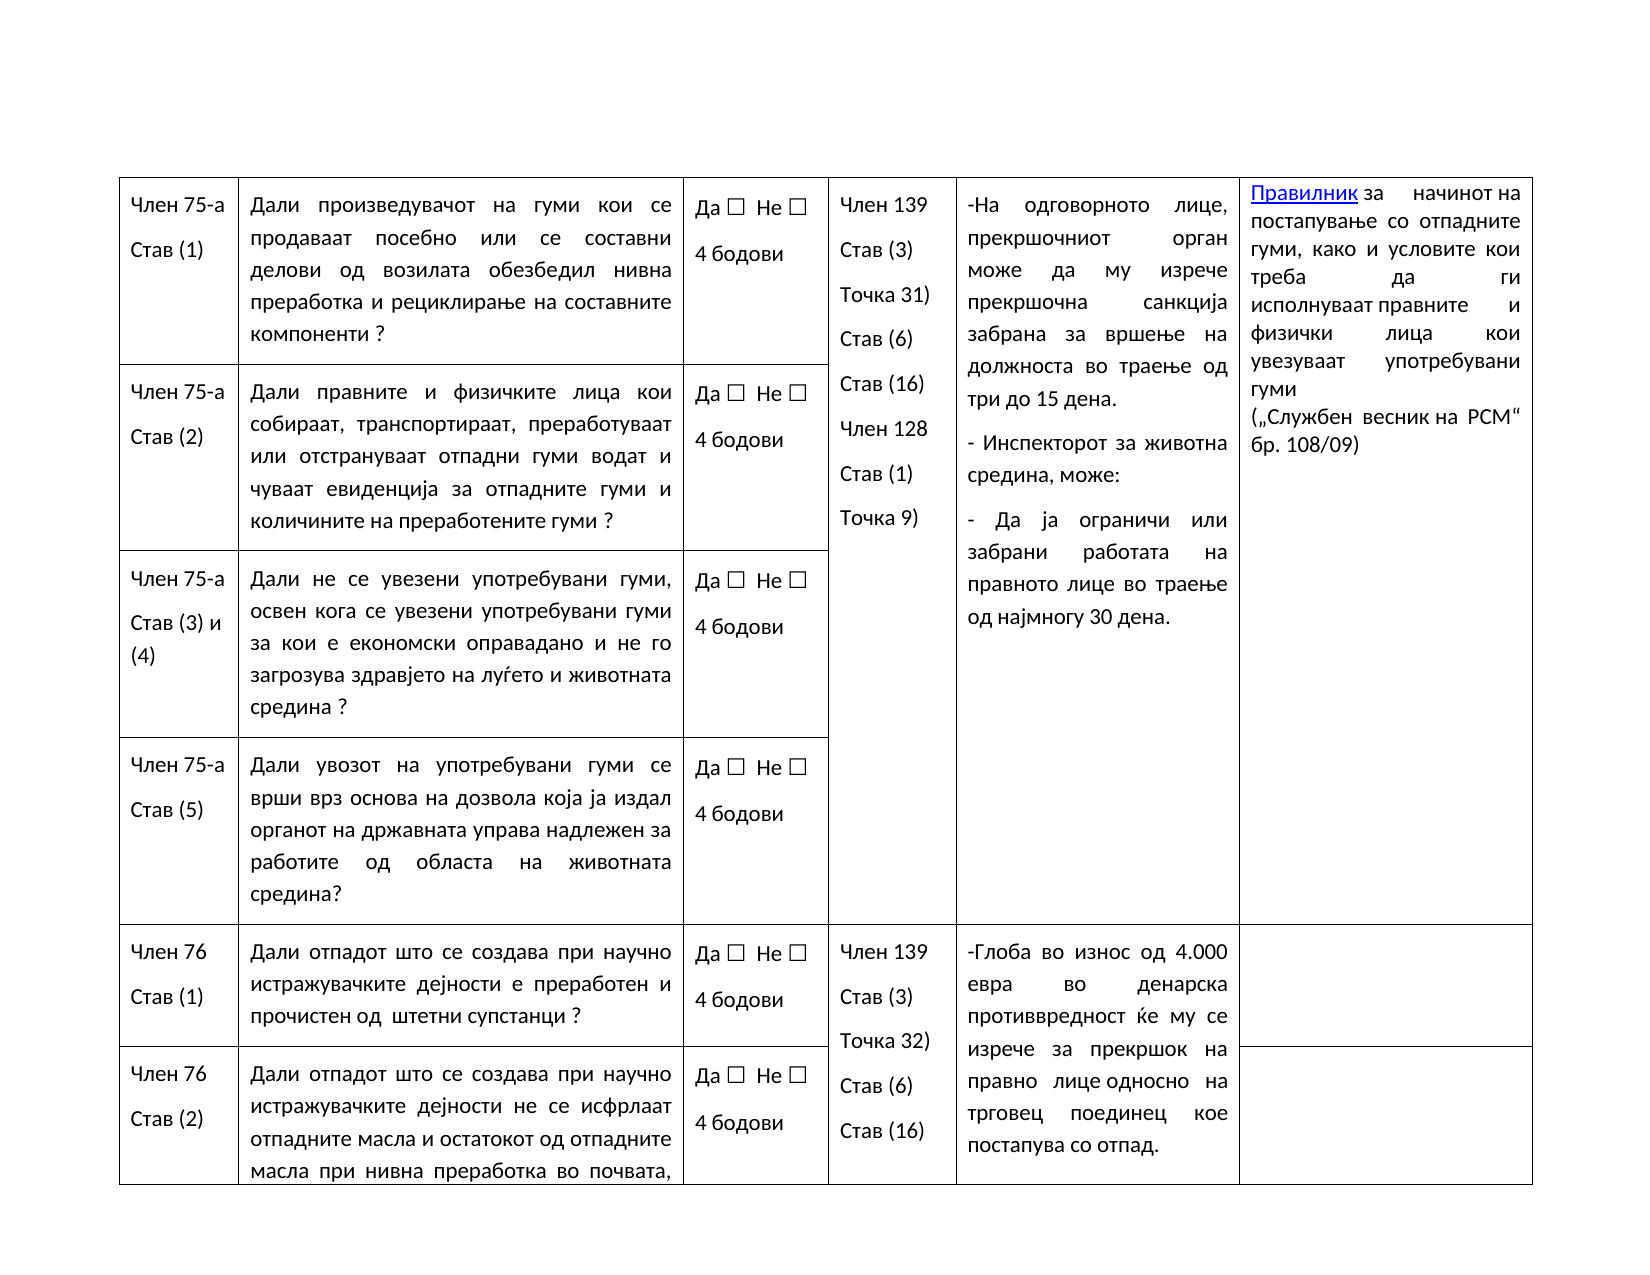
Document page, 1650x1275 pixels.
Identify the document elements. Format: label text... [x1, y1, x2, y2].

table_cell Да Не 4 бодови [684, 1047, 828, 1184]
table_cell Да Не 4 бодови [684, 178, 828, 364]
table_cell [239, 1047, 683, 1184]
table_cell [1240, 925, 1532, 1046]
table_cell -Глоба во износ од 4.000 евра во денарска противвредност ќе му се изрече за прекршок на правно лице односно на трговец поединец кое постапува со отпад. -Глоба во износ од 30% од одмерената глоба на правното лице односно на трговец поединец ќе му се изрече на одговорното лице во правното лице односно во трговец поединец кое постапува со отпад. -На одговорното лице, прекршочниот орган може да му изрече прекршочна санкција забрана за вршење на должноста во траење од три до 15 дена. - Инспекторот за животна средина, може: - Да ја ограничи или забрани работата на правното и физичкото лице во траење од најмногу 30 дена. [957, 925, 1239, 1184]
table_cell Член 139 Став (3) Точка 32) Став (6) Став (16) Член 128 Став (1) Точка 4) [829, 925, 956, 1184]
table_cell Член 76 Став (1) [120, 925, 238, 1046]
table_cell Член 75-а Став (5) [120, 738, 238, 924]
table_cell Член 75-а Став (1) [120, 178, 238, 364]
table_cell Дали увозот на употребувани гуми се врши врз основа на дозвола која ја издал органот на државната управа надлежен за работите од областа на животната средина? [239, 738, 683, 924]
table_cell Член 75-а Став (2) [120, 365, 238, 550]
table_cell Да Не 4 бодови [684, 365, 828, 550]
table_cell Дали правните и физичките лица кои собираат, транспортираат, преработуваат или отстрануваат отпадни гуми водат и чуваат евиденција за отпадните гуми и количините на преработените гуми ? [239, 365, 683, 550]
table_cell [120, 1047, 238, 1184]
table_cell Да Не 4 бодови [684, 738, 828, 924]
table_cell Да Не 4 бодови [684, 925, 828, 1046]
table_cell Дали отпадот што се создава при научно истражувачките дејности е преработен и прочистен од штетни супстанци ? [239, 925, 683, 1046]
table_cell [1240, 1047, 1532, 1184]
table_cell Член 139 Став (3) Точка 31) Став (6) Став (16) Член 128 Став (1) Точка 9) [829, 178, 956, 924]
table_cell Правилник за начинот на постапување со отпадните гуми, како и условите кои треба да ги исполнуваат правните и физички лица кои увезуваат употребувани гуми („Службен весник на РСМ“ бр. 108/09) [1240, 178, 1532, 924]
table_cell Член 75-а Став (3) и (4) [120, 551, 238, 737]
table_cell Дали произведувачот на гуми кои се продаваат посебно или се составни делови од возилата обезбедил нивна преработка и рециклирање на составните компоненти ? [239, 178, 683, 364]
table_cell Да Не 4 бодови [684, 551, 828, 737]
table_cell Дали не се увезени употребувани гуми, освен кога се увезени употребувани гуми за кои е економски оправадано и не го загрозува здравјето на луѓето и животната средина ? [239, 551, 683, 737]
